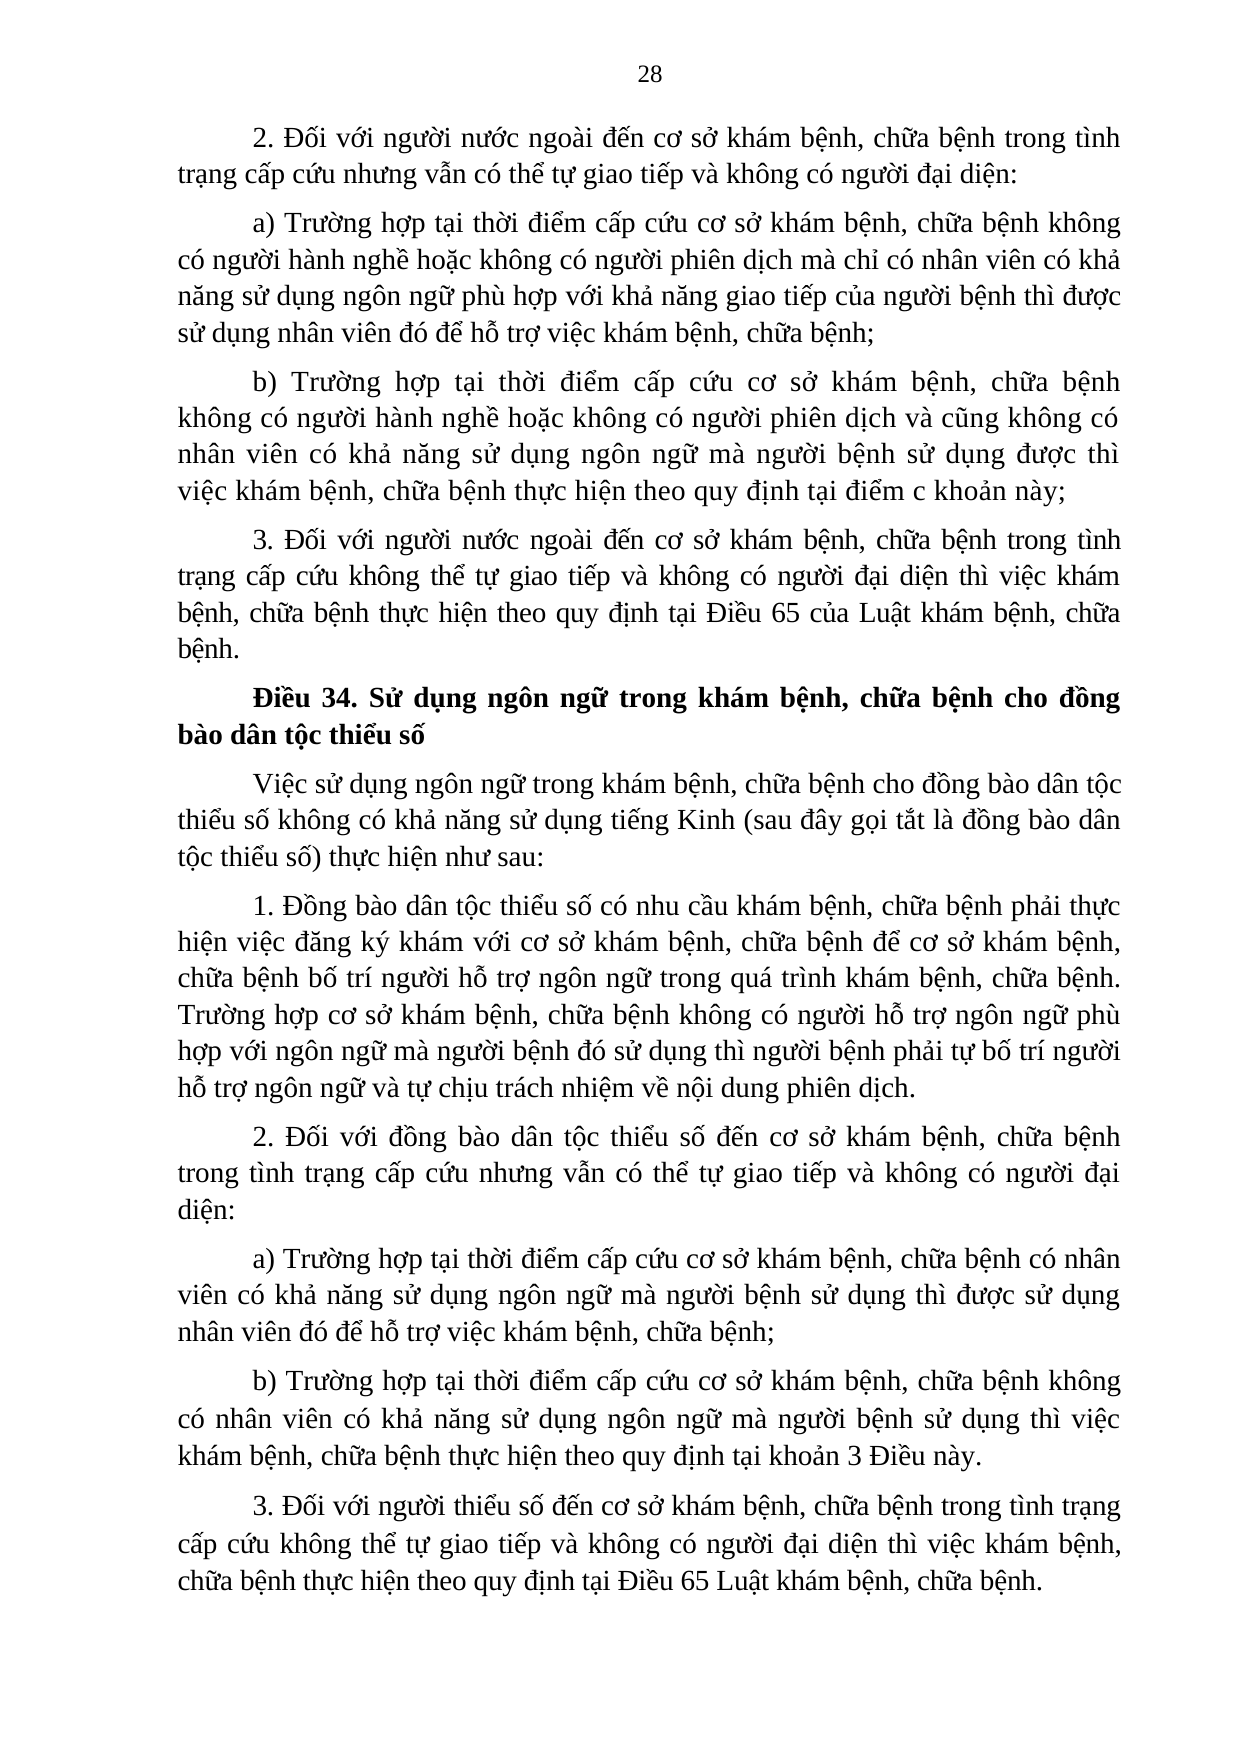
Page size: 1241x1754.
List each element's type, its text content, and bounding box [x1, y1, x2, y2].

text 1. Đồng bào dân tộc thiểu số có nhu cầu khám bệnh, chữa bệnh phải thực hiện việc đăng ký khám với cơ sở khám bệnh, chữa bệnh để cơ sở khám bệnh, chữa bệnh bố trí người hỗ trợ ngôn ngữ trong quá trình khám bệnh, chữa bệnh. Trường hợp cơ sở khám bệnh, chữa bệnh không có người hỗ trợ ngôn ngữ phù hợp với ngôn ngữ mà người bệnh đó sử dụng thì người bệnh phải tự bố trí người hỗ trợ ngôn ngữ và tự chịu trách nhiệm về nội dung phiên dịch. [177, 886, 1122, 1104]
text 3. Đối với người thiểu số đến cơ sở khám bệnh, chữa bệnh trong tình trạng cấp cứu không thể tự giao tiếp và không có người đại diện thì việc khám bệnh, chữa bệnh thực hiện theo quy định tại Điều 65 Luật khám bệnh, chữa bệnh. [177, 1486, 1122, 1598]
text Điều 34. Sử dụng ngôn ngữ trong khám bệnh, chữa bệnh cho đồng bào dân tộc thiểu số [177, 678, 1122, 751]
text 2. Đối với đồng bào dân tộc thiểu số đến cơ sở khám bệnh, chữa bệnh trong tình trạng cấp cứu nhưng vẫn có thể tự giao tiếp và không có người đại diện: [177, 1117, 1122, 1226]
text a) Trường hợp tại thời điểm cấp cứu cơ sở khám bệnh, chữa bệnh không có người hành nghề hoặc không có người phiên dịch mà chỉ có nhân viên có khả năng sử dụng ngôn ngữ phù hợp với khả năng giao tiếp của người bệnh thì được sử dụng nhân viên đó để hỗ trợ việc khám bệnh, chữa bệnh; [177, 203, 1122, 349]
text 3. Đối với người nước ngoài đến cơ sở khám bệnh, chữa bệnh trong tình trạng cấp cứu không thể tự giao tiếp và không có người đại diện thì việc khám bệnh, chữa bệnh thực hiện theo quy định tại Điều 65 của Luật khám bệnh, chữa bệnh. [177, 520, 1122, 666]
text b) Trường hợp tại thời điểm cấp cứu cơ sở khám bệnh, chữa bệnh không có nhân viên có khả năng sử dụng ngôn ngữ mà người bệnh sử dụng thì việc khám bệnh, chữa bệnh thực hiện theo quy định tại khoản 3 Điều này. [177, 1361, 1122, 1473]
text 2. Đối với người nước ngoài đến cơ sở khám bệnh, chữa bệnh trong tình trạng cấp cứu nhưng vẫn có thể tự giao tiếp và không có người đại diện: [177, 118, 1122, 191]
text b) Trường hợp tại thời điểm cấp cứu cơ sở khám bệnh, chữa bệnh không có người hành nghề hoặc không có người phiên dịch và cũng không có nhân viên có khả năng sử dụng ngôn ngữ mà người bệnh sử dụng được thì việc khám bệnh, chữa bệnh thực hiện theo quy định tại điểm c khoản này; [177, 362, 1122, 508]
text Việc sử dụng ngôn ngữ trong khám bệnh, chữa bệnh cho đồng bào dân tộc thiểu số không có khả năng sử dụng tiếng Kinh (sau đây gọi tắt là đồng bào dân tộc thiểu số) thực hiện như sau: [177, 764, 1122, 873]
text a) Trường hợp tại thời điểm cấp cứu cơ sở khám bệnh, chữa bệnh có nhân viên có khả năng sử dụng ngôn ngữ mà người bệnh sử dụng thì được sử dụng nhân viên đó để hỗ trợ việc khám bệnh, chữa bệnh; [177, 1239, 1122, 1348]
